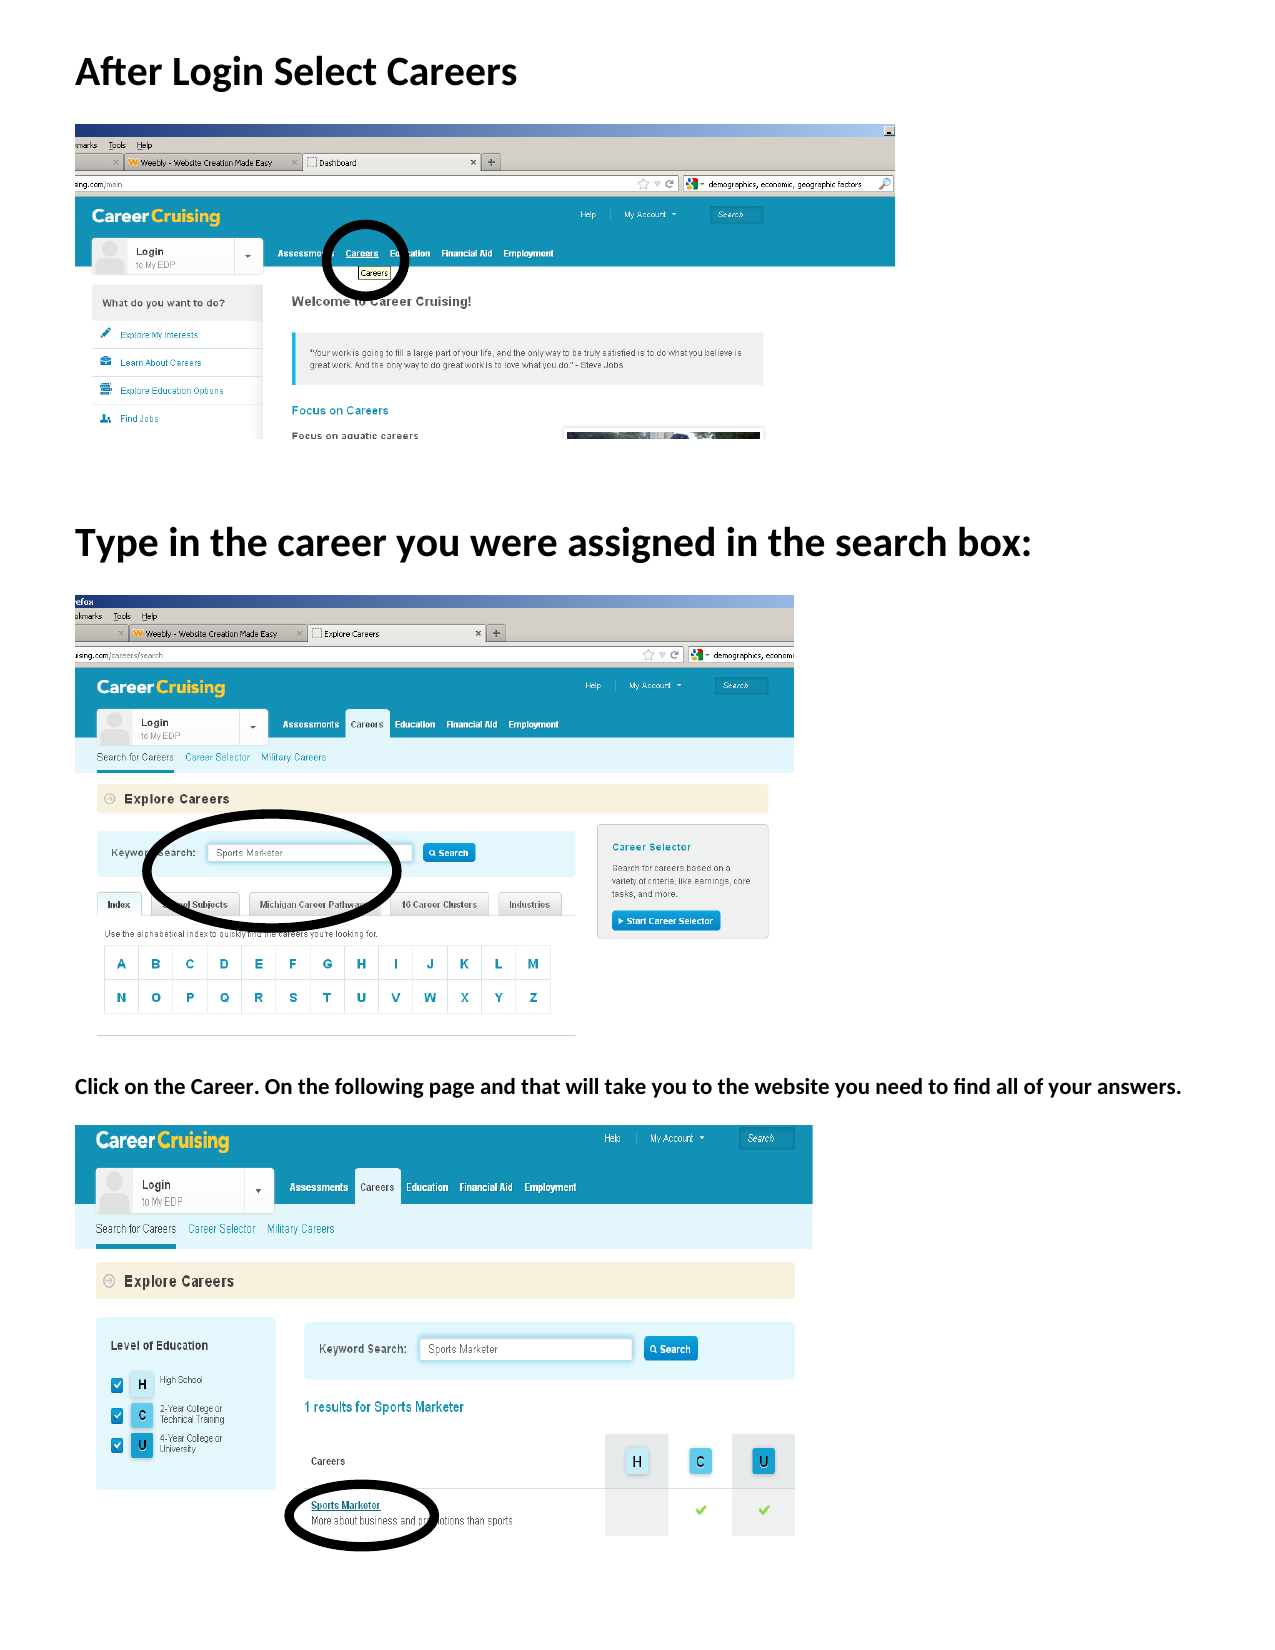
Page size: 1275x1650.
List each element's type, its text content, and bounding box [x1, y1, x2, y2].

text After Login Select Careers [75, 45, 1215, 96]
picture [75, 124, 896, 439]
picture [75, 595, 794, 1048]
text Click on the Career. On the following page and that will take you to the website you need to find all of your answers. [75, 1072, 1215, 1100]
picture [75, 1125, 813, 1565]
text Type in the career you were assigned in the search box: [75, 516, 1215, 567]
